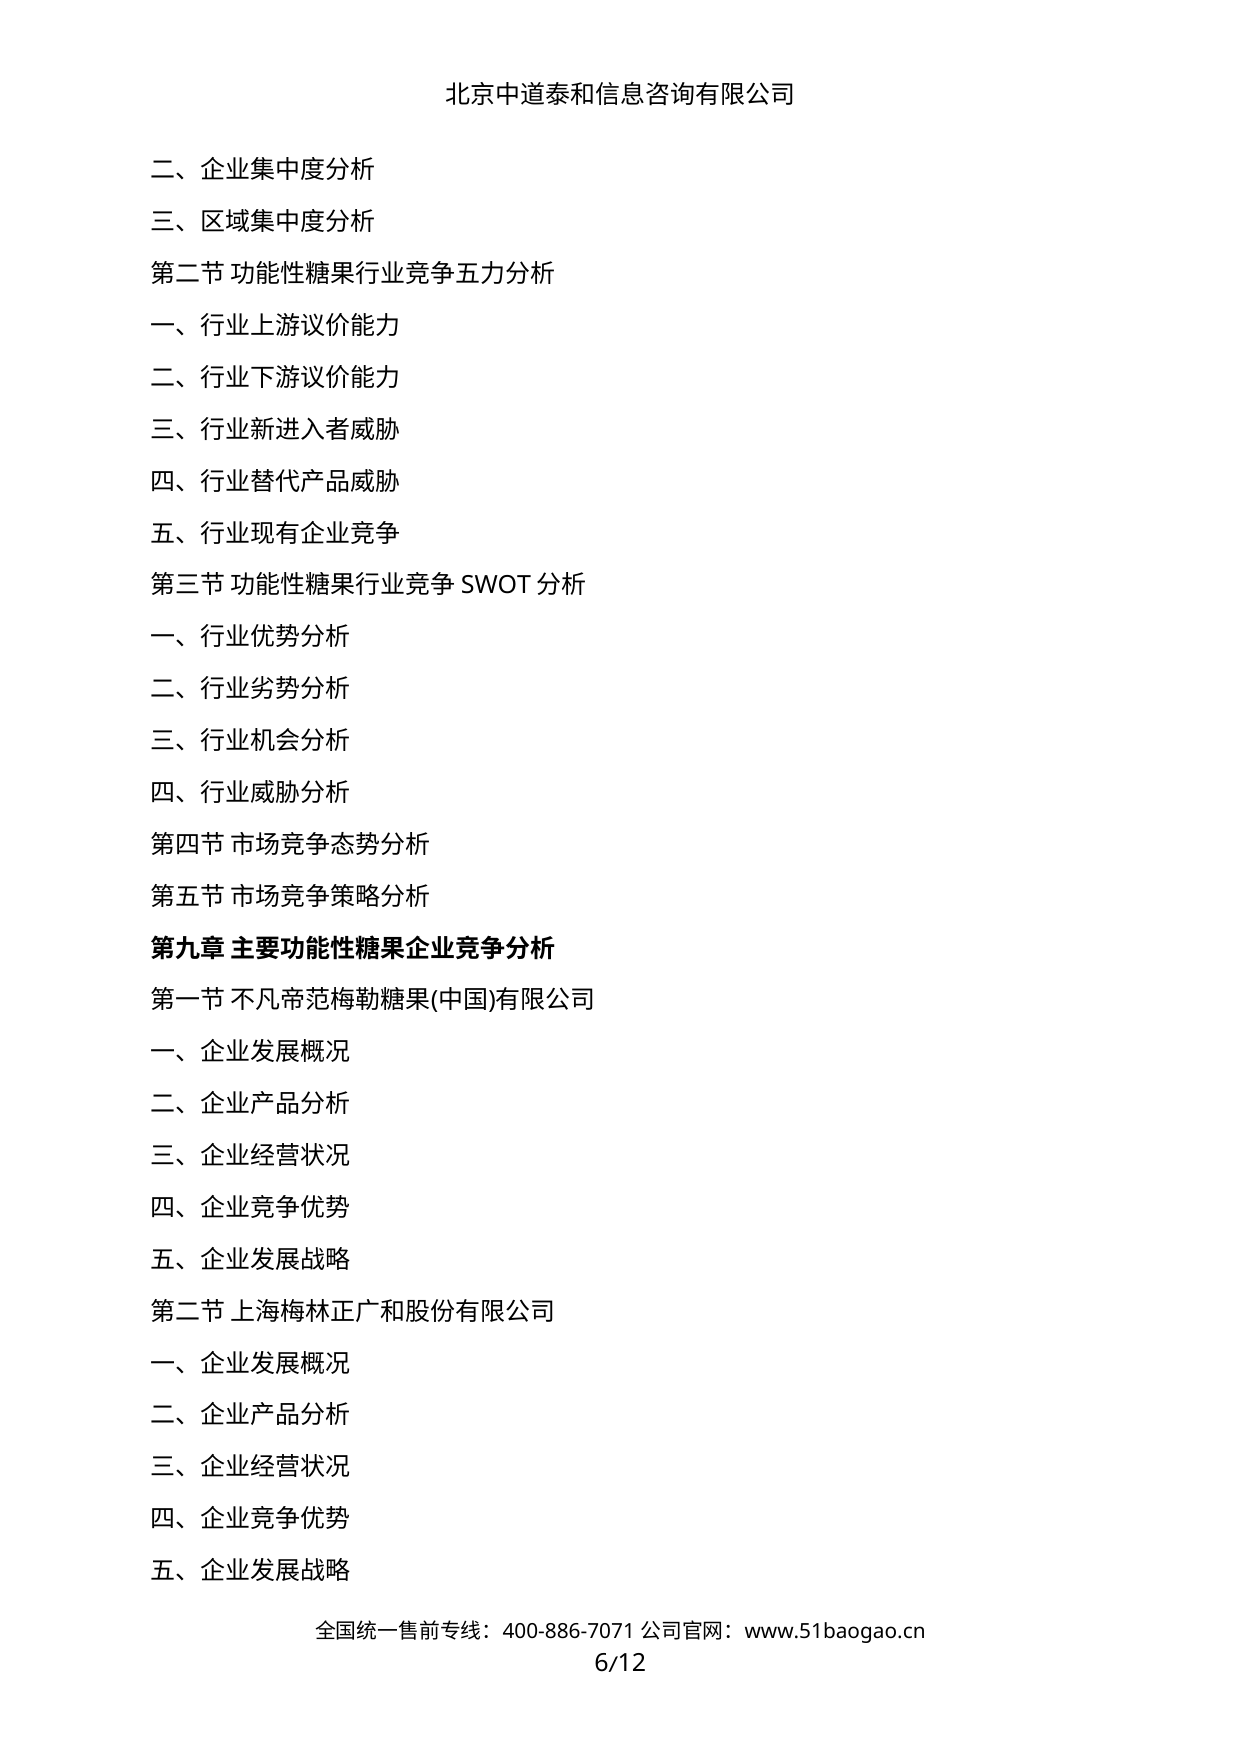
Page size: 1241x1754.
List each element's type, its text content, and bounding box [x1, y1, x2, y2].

text 二、企业产品分析 [150, 1084, 1090, 1120]
text 第二节 上海梅林正广和股份有限公司 [150, 1291, 1090, 1327]
text 五、企业发展战略 [150, 1551, 1090, 1587]
text 第三节 功能性糖果行业竞争SWOT分析 [150, 565, 1090, 601]
text 五、行业现有企业竞争 [150, 513, 1090, 549]
text 三、企业经营状况 [150, 1136, 1090, 1172]
text 三、企业经营状况 [150, 1447, 1090, 1483]
text 四、企业竞争优势 [150, 1187, 1090, 1224]
text 第一节 不凡帝范梅勒糖果(中国)有限公司 [150, 980, 1090, 1016]
text 第五节 市场竞争策略分析 [150, 876, 1090, 912]
text 第四节 市场竞争态势分析 [150, 824, 1090, 861]
text 三、区域集中度分析 [150, 202, 1090, 238]
text 一、行业上游议价能力 [150, 306, 1090, 342]
text 第二节 功能性糖果行业竞争五力分析 [150, 254, 1090, 290]
text 二、行业下游议价能力 [150, 357, 1090, 394]
text 第九章 主要功能性糖果企业竞争分析 [150, 928, 1090, 964]
text 一、企业发展概况 [150, 1032, 1090, 1068]
text 二、企业集中度分析 [150, 150, 1090, 186]
text 三、行业机会分析 [150, 721, 1090, 757]
text 四、行业威胁分析 [150, 772, 1090, 809]
text 四、行业替代产品威胁 [150, 461, 1090, 497]
text 一、行业优势分析 [150, 617, 1090, 653]
text 三、行业新进入者威胁 [150, 409, 1090, 446]
text 二、行业劣势分析 [150, 669, 1090, 705]
text 一、企业发展概况 [150, 1343, 1090, 1379]
text 二、企业产品分析 [150, 1395, 1090, 1431]
text 五、企业发展战略 [150, 1239, 1090, 1276]
text 四、企业竞争优势 [150, 1499, 1090, 1535]
